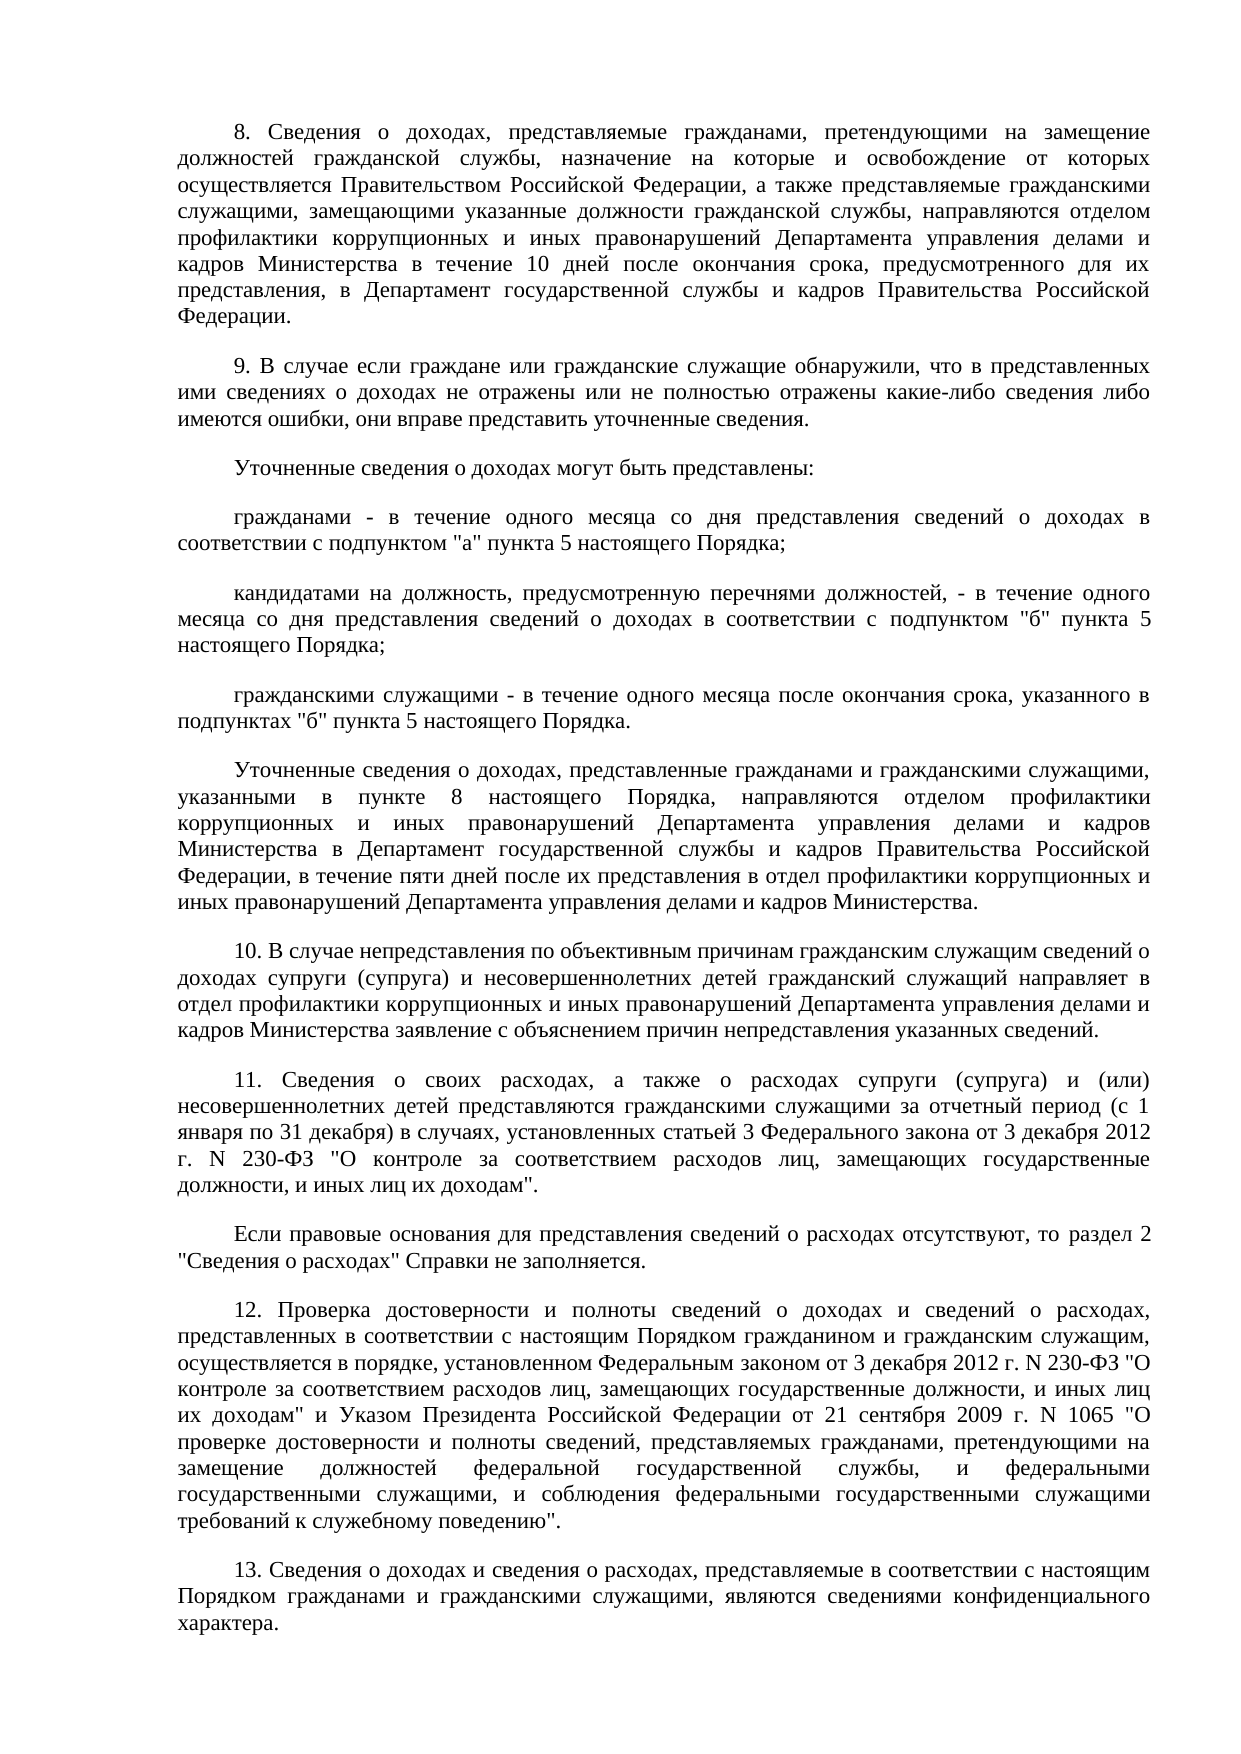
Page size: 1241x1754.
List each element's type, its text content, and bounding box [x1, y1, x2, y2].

text гражданами - в течение одного месяца со дня представления сведений о доходах в соответствии с подпунктом "а" пункта 5 настоящего Порядка; [177, 503, 1152, 556]
text 10. В случае непредставления по объективным причинам гражданским служащим сведений о доходах супруги (супруга) и несовершеннолетних детей гражданский служащий направляет в отдел профилактики коррупционных и иных правонарушений Департамента управления делами и кадров Министерства заявление с объяснением причин непредставления указанных сведений. [177, 937, 1152, 1043]
text гражданскими служащими - в течение одного месяца после окончания срока, указанного в подпунктах "б" пункта 5 настоящего Порядка. [177, 681, 1152, 733]
text кандидатами на должность, предусмотренную перечнями должностей, - в течение одного месяца со дня представления сведений о доходах в соответствии с подпунктом "б" пункта 5 настоящего Порядка; [177, 579, 1152, 658]
text Уточненные сведения о доходах могут быть представлены: [177, 454, 1152, 480]
text 12. Проверка достоверности и полноты сведений о доходах и сведений о расходах, представленных в соответствии с настоящим Порядком гражданином и гражданским служащим, осуществляется в порядке, установленном Федеральным законом от 3 декабря 2012 г. N 230-ФЗ "О контроле за соответствием расходов лиц, замещающих государственные должности, и иных лиц их доходам" и Указом Президента Российской Федерации от 21 сентября 2009 г. N 1065 "О проверке достоверности и полноты сведений, представляемых гражданами, претендующими на замещение должностей федеральной государственной службы, и федеральными государственными служащими, и соблюдения федеральными государственными служащими требований к служебному поведению". [177, 1296, 1152, 1533]
text Уточненные сведения о доходах, представленные гражданами и гражданскими служащими, указанными в пункте 8 настоящего Порядка, направляются отделом профилактики коррупционных и иных правонарушений Департамента управления делами и кадров Министерства в Департамент государственной службы и кадров Правительства Российской Федерации, в течение пяти дней после их представления в отдел профилактики коррупционных и иных правонарушений Департамента управления делами и кадров Министерства. [177, 756, 1152, 914]
text 13. Сведения о доходах и сведения о расходах, представляемые в соответствии с настоящим Порядком гражданами и гражданскими служащими, являются сведениями конфиденциального характера. [177, 1556, 1152, 1635]
text Если правовые основания для представления сведений о расходах отсутствуют, то раздел 2 "Сведения о расходах" Справки не заполняется. [177, 1220, 1152, 1273]
text 9. В случае если граждане или гражданские служащие обнаружили, что в представленных ими сведениях о доходах не отражены или не полностью отражены какие-либо сведения либо имеются ошибки, они вправе представить уточненные сведения. [177, 352, 1152, 431]
text 11. Сведения о своих расходах, а также о расходах супруги (супруга) и (или) несовершеннолетних детей представляются гражданскими служащими за отчетный период (с 1 января по 31 декабря) в случаях, установленных статьей 3 Федерального закона от 3 декабря 2012 г. N 230-ФЗ "О контроле за соответствием расходов лиц, замещающих государственные должности, и иных лиц их доходам". [177, 1066, 1152, 1197]
text 8. Сведения о доходах, представляемые гражданами, претендующими на замещение должностей гражданской службы, назначение на которые и освобождение от которых осуществляется Правительством Российской Федерации, а также представляемые гражданскими служащими, замещающими указанные должности гражданской службы, направляются отделом профилактики коррупционных и иных правонарушений Департамента управления делами и кадров Министерства в течение 10 дней после окончания срока, предусмотренного для их представления, в Департамент государственной службы и кадров Правительства Российской Федерации. [177, 118, 1152, 329]
